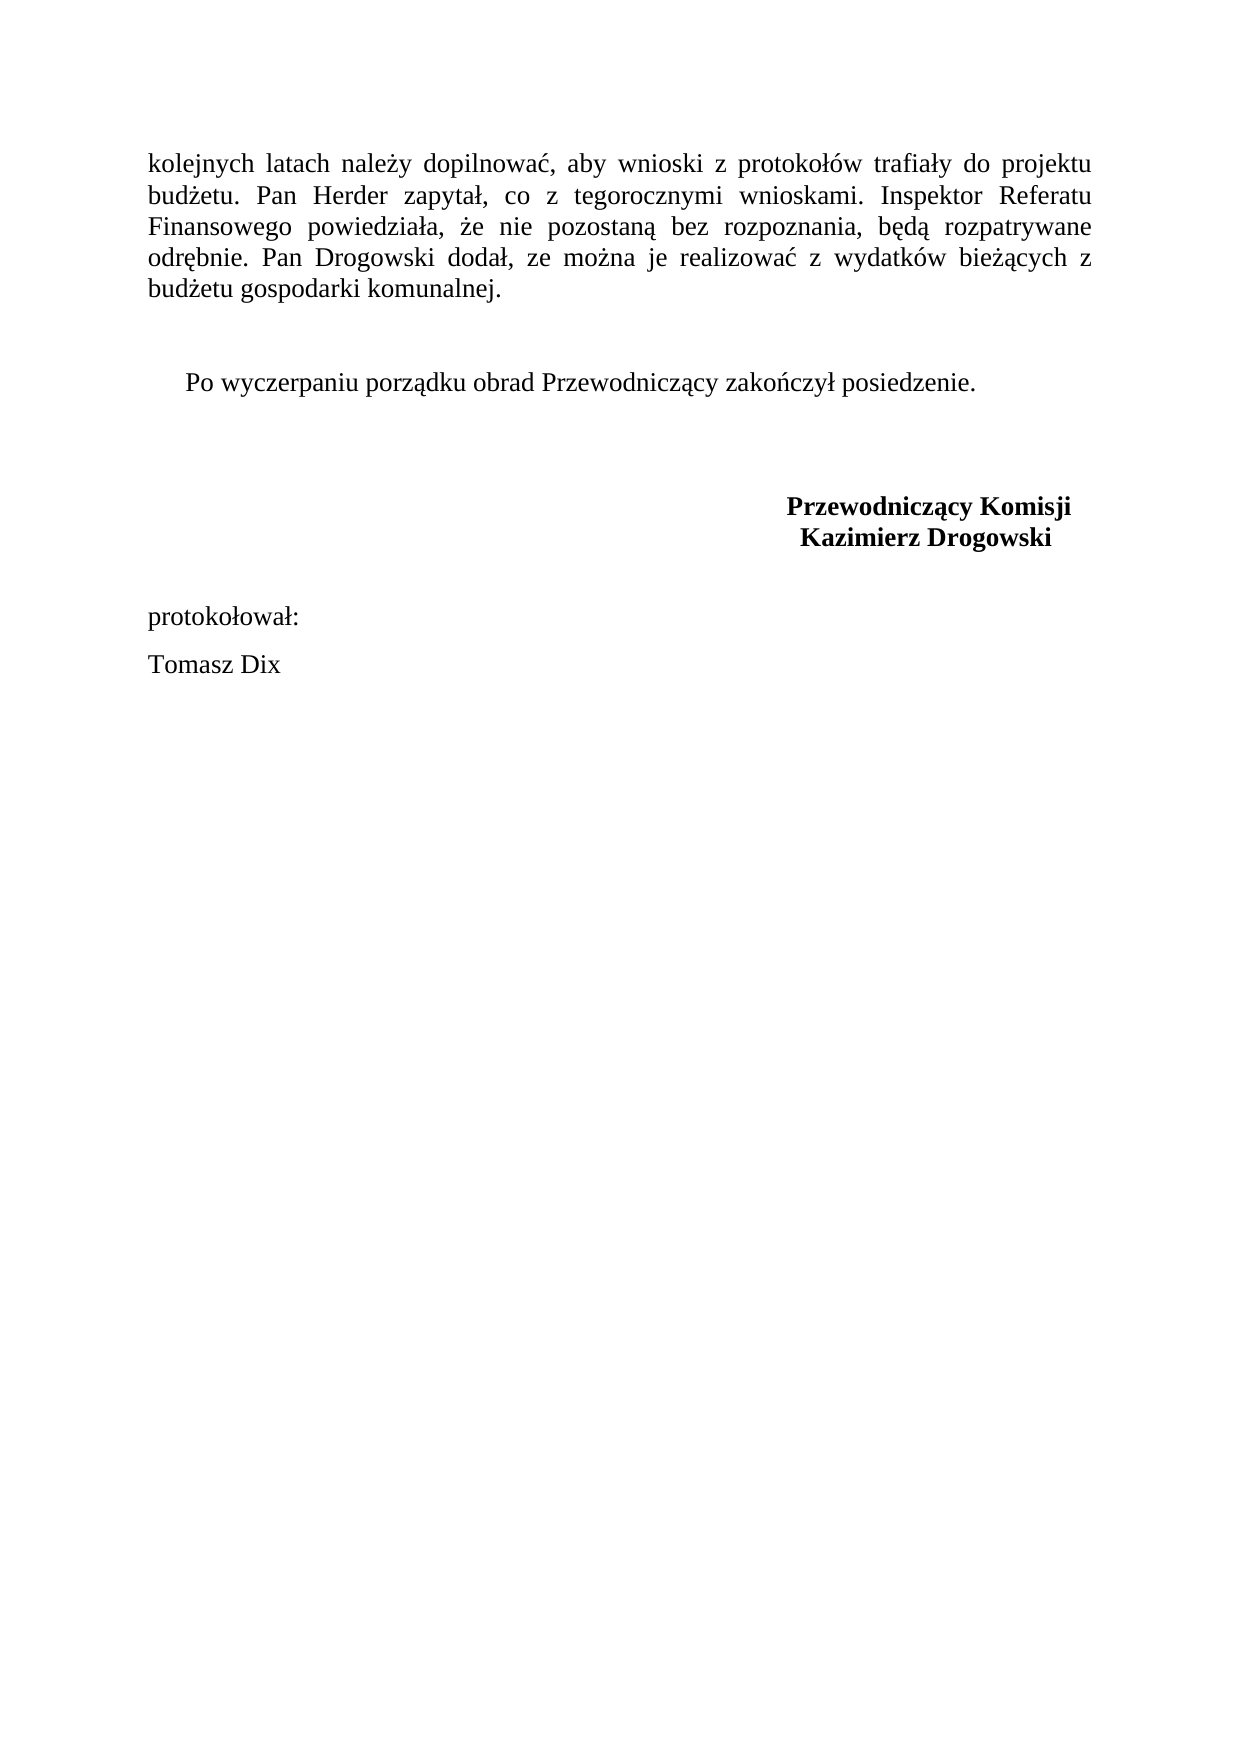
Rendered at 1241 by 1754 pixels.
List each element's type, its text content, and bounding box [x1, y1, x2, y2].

text protokołował: [148, 600, 1093, 631]
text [148, 148, 1093, 303]
text Po wyczerpaniu porządku obrad Przewodniczący zakończył posiedzenie. [148, 366, 1093, 397]
text Tomasz Dix [148, 648, 1093, 679]
text Kazimierz Drogowski [148, 521, 1093, 552]
text Przewodniczący Komisji [148, 490, 1093, 521]
